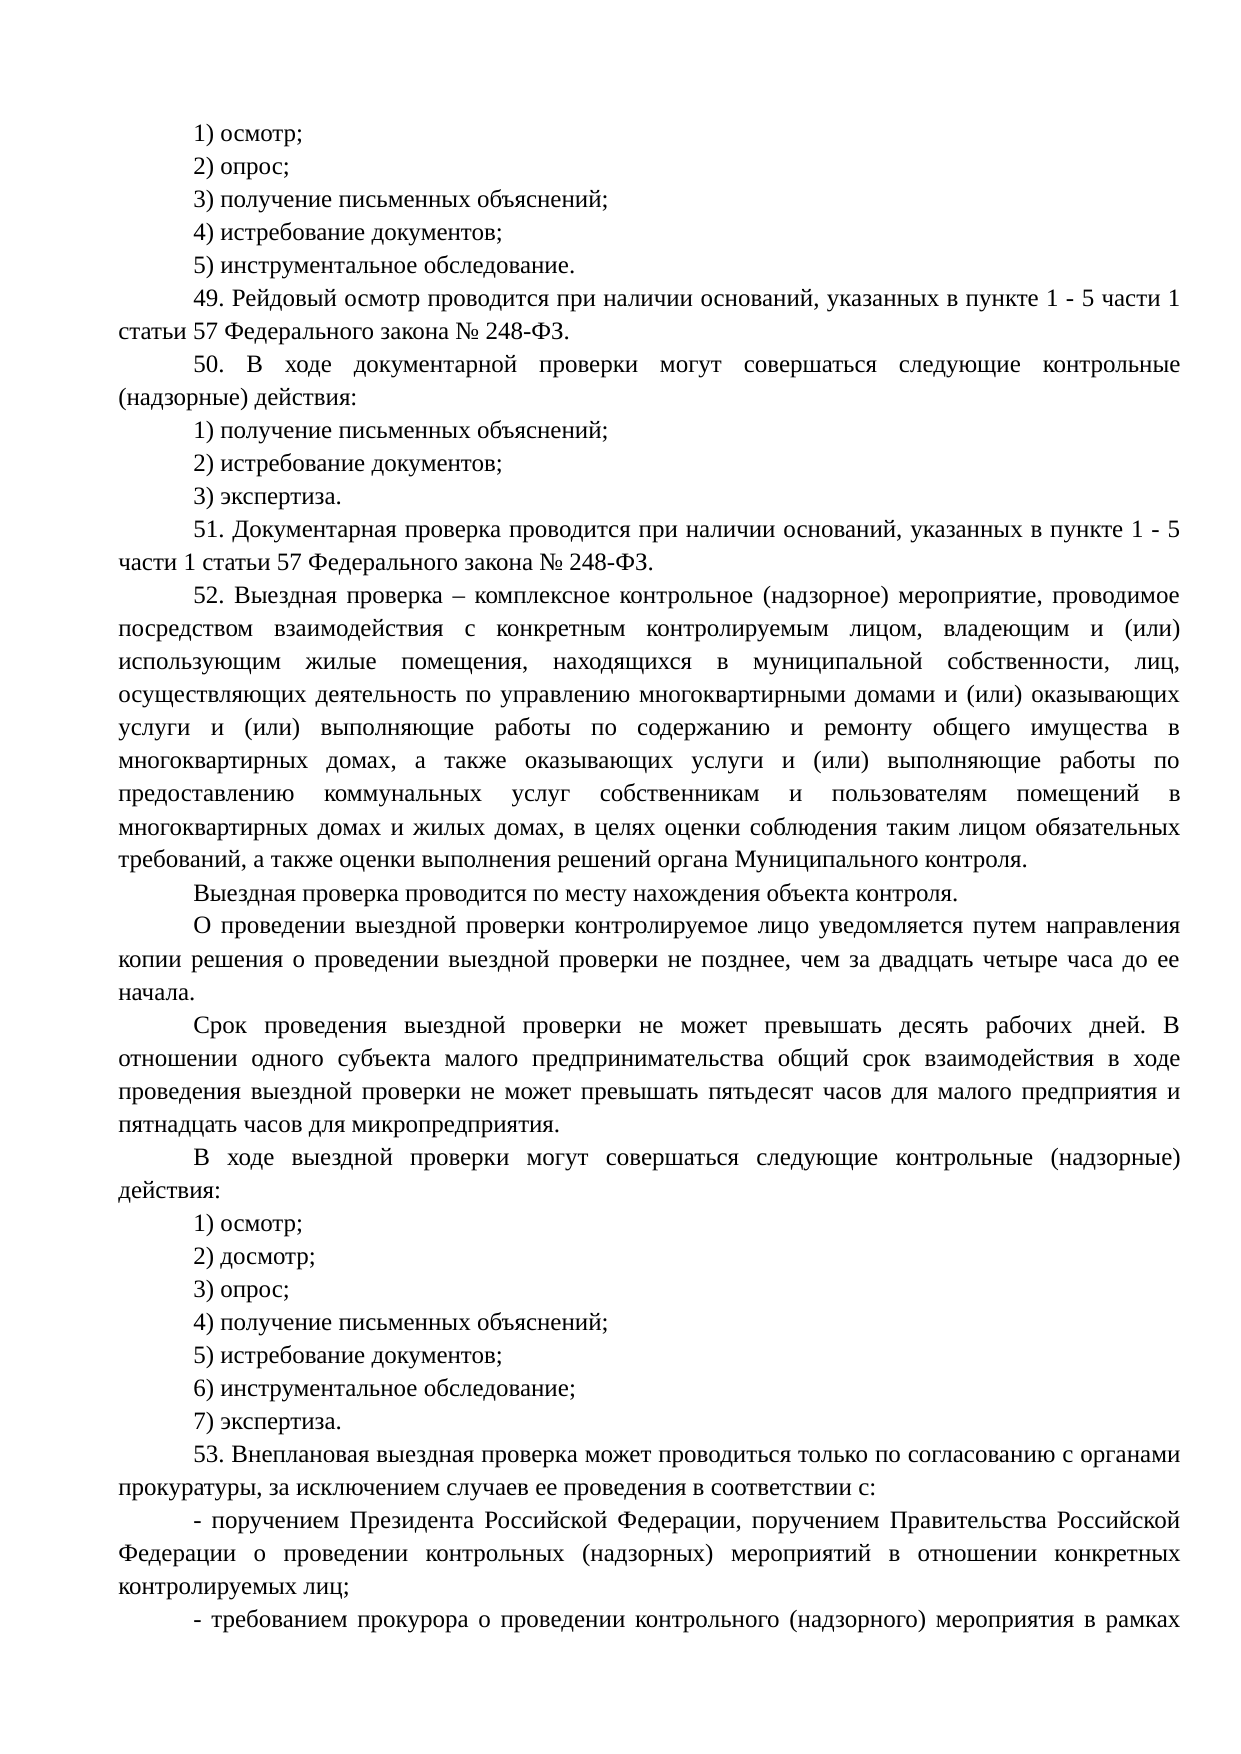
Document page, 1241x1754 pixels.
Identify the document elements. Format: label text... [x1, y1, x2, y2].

text 50. В ходе документарной проверки могут совершаться следующие контрольные (надзорные) действия: [118, 349, 1181, 411]
text 2) опрос; [118, 151, 1181, 180]
text 2) истребование документов; [118, 448, 1181, 477]
text 1) получение письменных объяснений; [118, 415, 1181, 444]
text 4) получение письменных объяснений; [118, 1307, 1181, 1336]
text 2) досмотр; [118, 1241, 1181, 1269]
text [118, 1604, 1181, 1633]
text 3) получение письменных объяснений; [118, 184, 1181, 213]
text 5) истребование документов; [118, 1340, 1181, 1369]
text В ходе выездной проверки могут совершаться следующие контрольные (надзорные) действия: [118, 1142, 1181, 1203]
text О проведении выездной проверки контролируемое лицо уведомляется путем направления копии решения о проведении выездной проверки не позднее, чем за двадцать четыре часа до ее начала. [118, 911, 1181, 1005]
text Срок проведения выездной проверки не может превышать десять рабочих дней. В отношении одного субъекта малого предпринимательства общий срок взаимодействия в ходе проведения выездной проверки не может превышать пятьдесят часов для малого предприятия и пятнадцать часов для микропредприятия. [118, 1010, 1181, 1137]
text 7) экспертиза. [118, 1406, 1181, 1435]
text - поручением Президента Российской Федерации, поручением Правительства Российской Федерации о проведении контрольных (надзорных) мероприятий в отношении конкретных контролируемых лиц; [118, 1505, 1181, 1600]
text 1) осмотр; [118, 1208, 1181, 1237]
text 52. Выездная проверка – комплексное контрольное (надзорное) мероприятие, проводимое посредством взаимодействия с конкретным контролируемым лицом, владеющим и (или) использующим жилые помещения, находящихся в муниципальной собственности, лиц, осуществляющих деятельность по управлению многоквартирными домами и (или) оказывающих услуги и (или) выполняющие работы по содержанию и ремонту общего имущества в многоквартирных домах, а также оказывающих услуги и (или) выполняющие работы по предоставлению коммунальных услуг собственникам и пользователям помещений в многоквартирных домах и жилых домах, в целях оценки соблюдения таким лицом обязательных требований, а также оценки выполнения решений органа Муниципального контроля. [118, 580, 1181, 873]
text 5) инструментальное обследование. [118, 250, 1181, 279]
text 49. Рейдовый осмотр проводится при наличии оснований, указанных в пункте 1 - 5 части 1 статьи 57 Федерального закона № 248-ФЗ. [118, 283, 1181, 345]
text Выездная проверка проводится по месту нахождения объекта контроля. [118, 878, 1181, 906]
text 6) инструментальное обследование; [118, 1373, 1181, 1402]
text 53. Внеплановая выездная проверка может проводиться только по согласованию с органами прокуратуры, за исключением случаев ее проведения в соответствии с: [118, 1439, 1181, 1501]
text 1) осмотр; [118, 118, 1181, 147]
text 3) опрос; [118, 1274, 1181, 1303]
text 3) экспертиза. [118, 481, 1181, 510]
text 4) истребование документов; [118, 217, 1181, 246]
text 51. Документарная проверка проводится при наличии оснований, указанных в пункте 1 - 5 части 1 статьи 57 Федерального закона № 248-ФЗ. [118, 514, 1181, 576]
